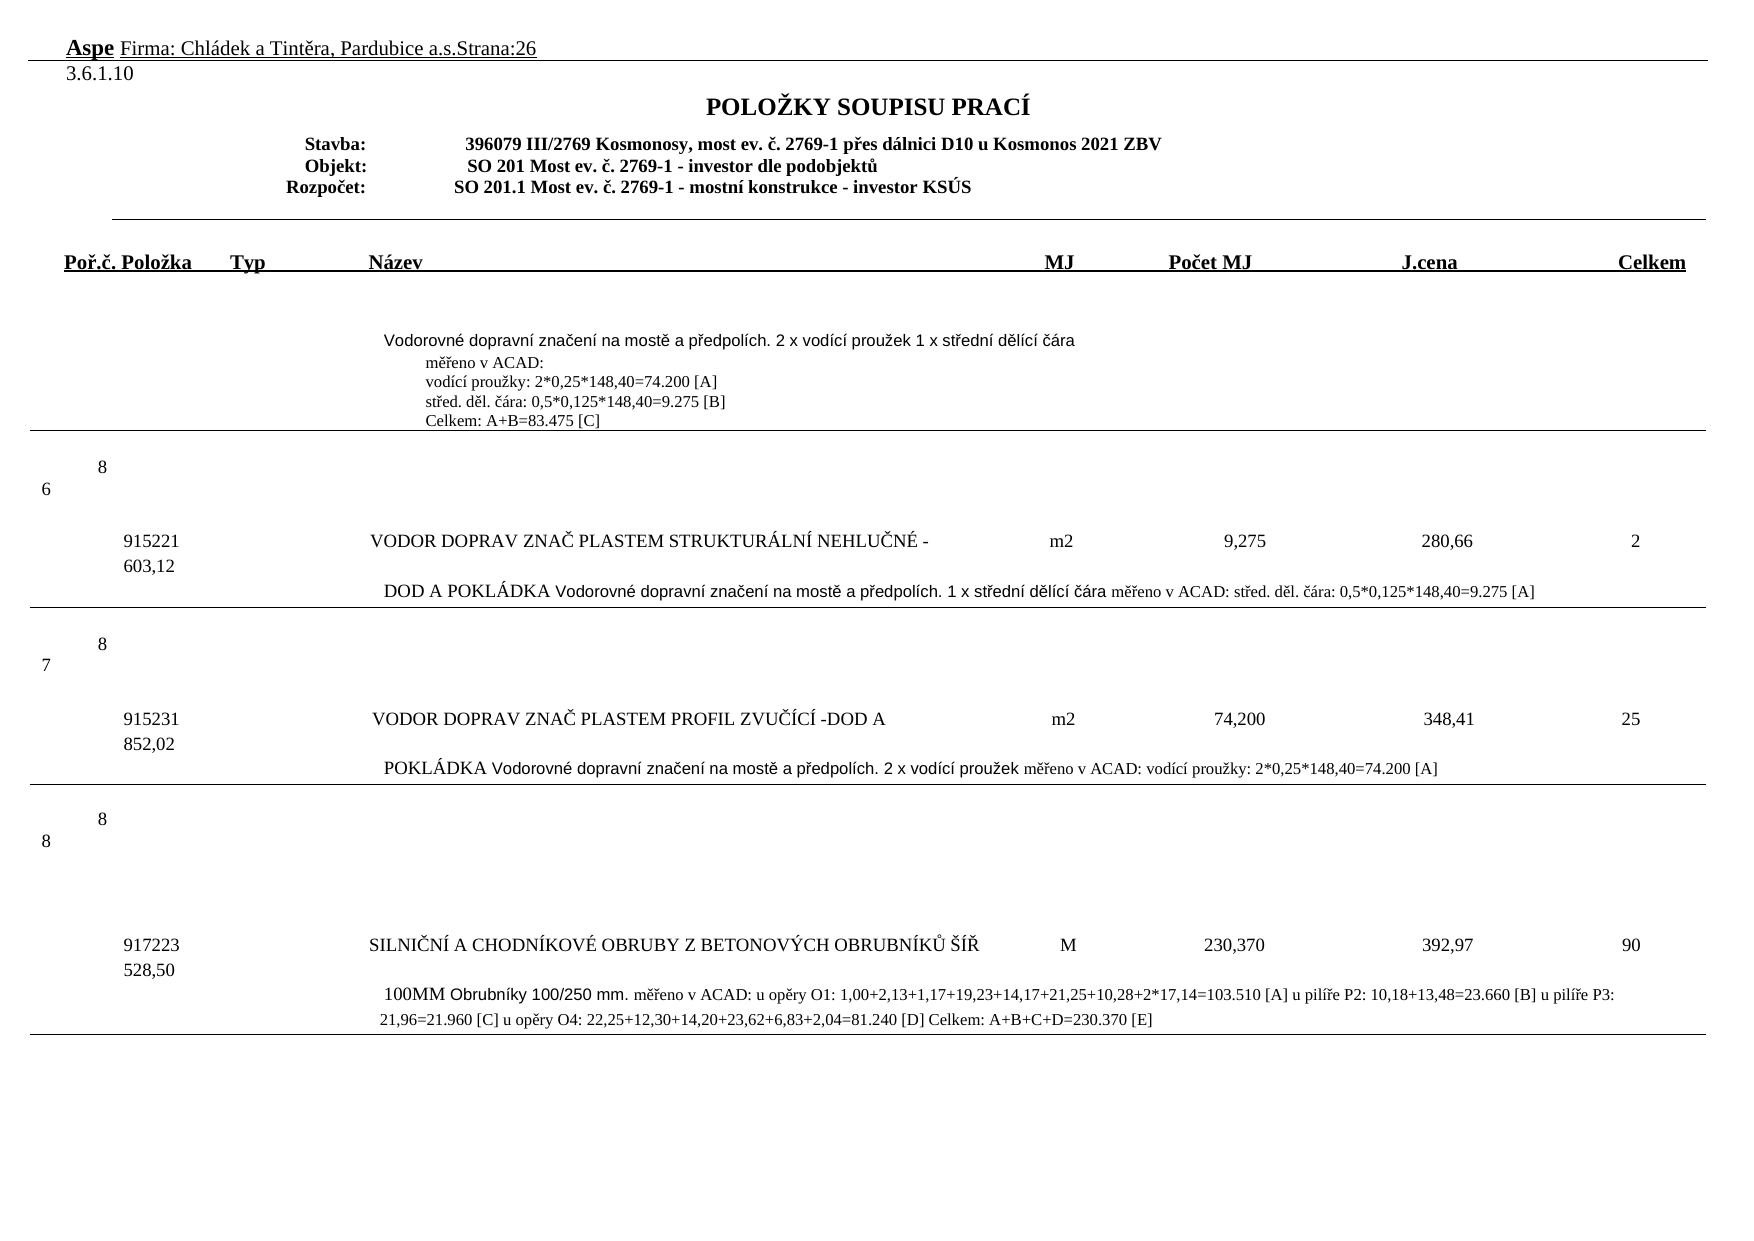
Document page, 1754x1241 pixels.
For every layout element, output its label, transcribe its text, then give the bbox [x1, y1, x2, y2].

text Aspe Firma: Chládek a Tintěra, Pardubice a.s.Strana:26 [28, 34, 1708, 60]
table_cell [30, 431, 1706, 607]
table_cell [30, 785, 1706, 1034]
text Poř.č. Položka Typ Název MJ Počet MJ J.cena Celkem [64, 250, 1708, 274]
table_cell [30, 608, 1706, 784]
text 3.6.1.10 [28, 61, 1708, 85]
text POLOŽKY SOUPISU PRACÍ [28, 92, 1708, 120]
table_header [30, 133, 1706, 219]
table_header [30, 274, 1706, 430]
